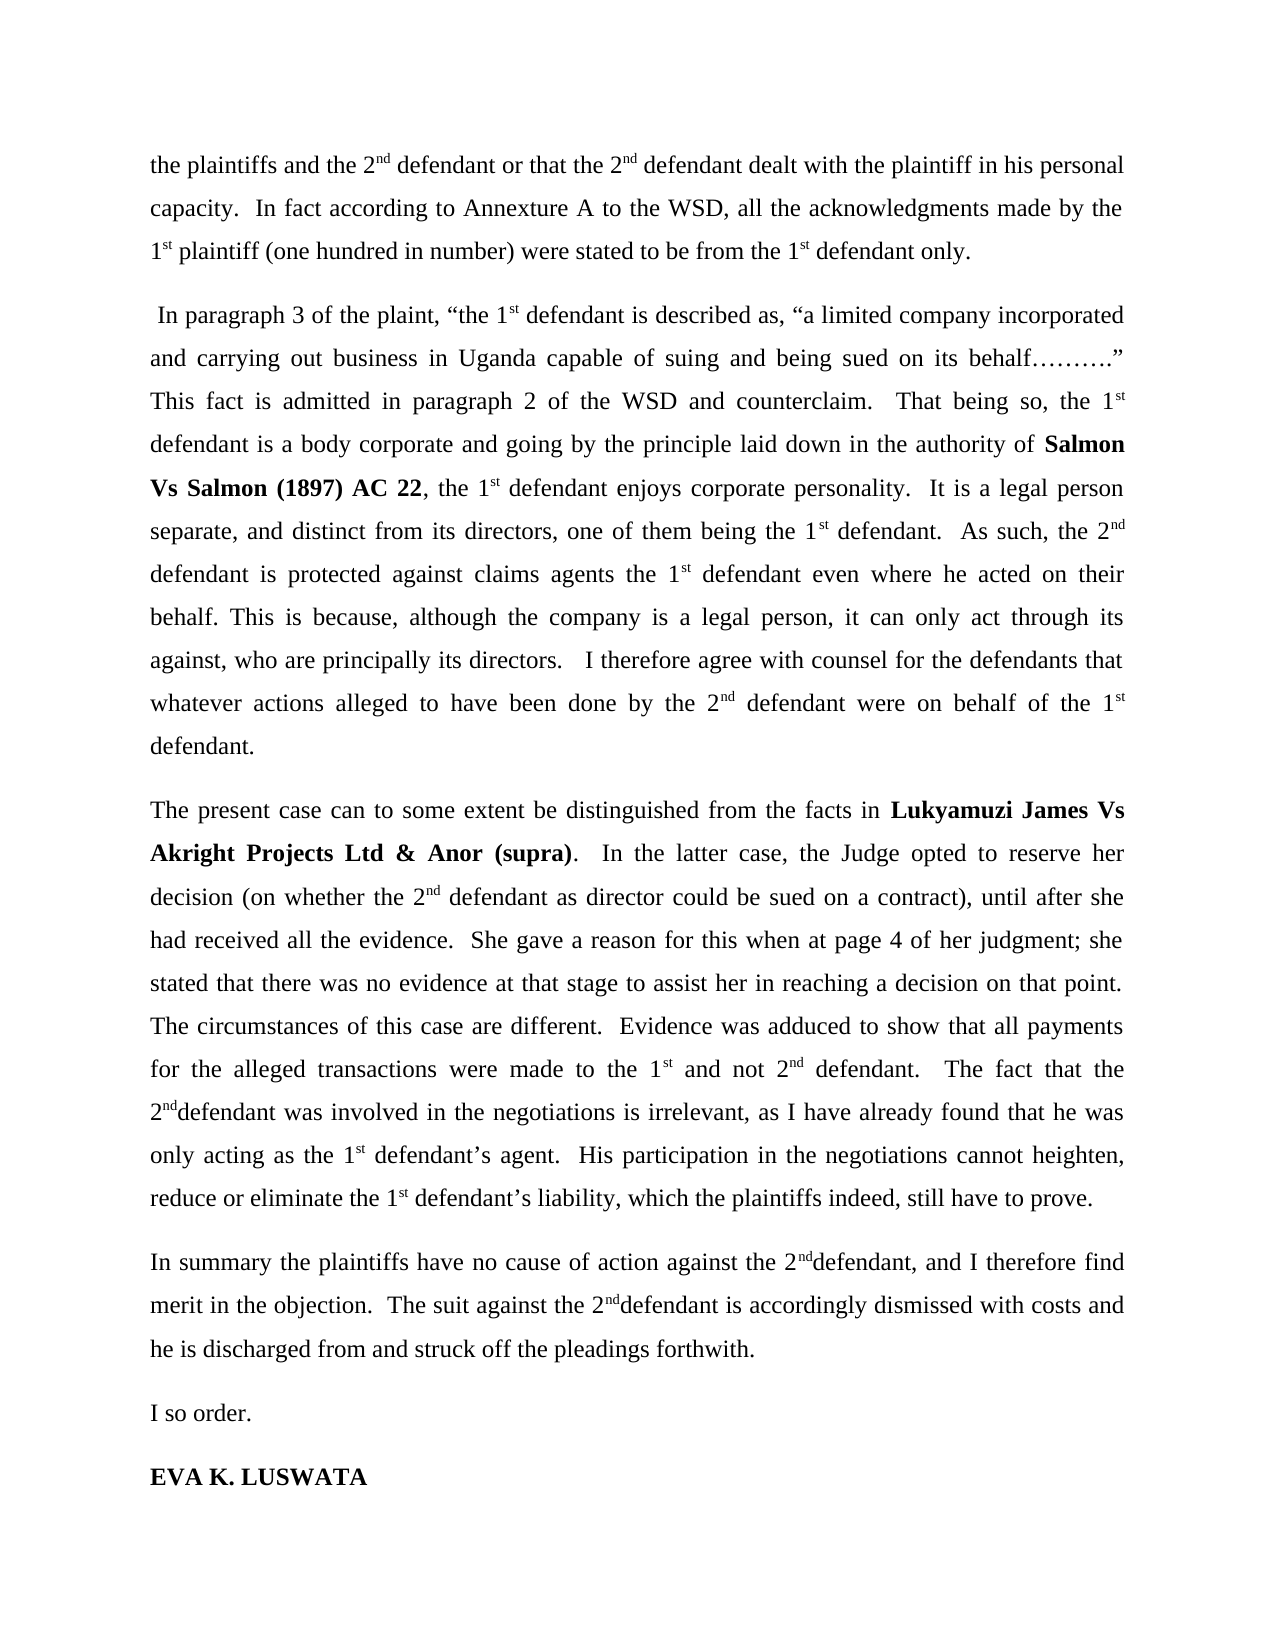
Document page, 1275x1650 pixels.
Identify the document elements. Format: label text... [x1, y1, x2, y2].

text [150, 150, 1125, 265]
text In paragraph 3 of the plaint, “the 1st defendant is described as, “a limited company incorporated and carrying out business in Uganda capable of suing and being sued on its behalf……….” This fact is admitted in paragraph 2 of the WSD and counterclaim. That being so, the 1st defendant is a body corporate and going by the principle laid down in the authority of Salmon Vs Salmon (1897) AC 22, the 1st defendant enjoys corporate personality. It is a legal person separate, and distinct from its directors, one of them being the 1st defendant. As such, the 2nd defendant is protected against claims agents the 1st defendant even where he acted on their behalf. This is because, although the company is a legal person, it can only act through its against, who are principally its directors. I therefore agree with counsel for the defendants that whatever actions alleged to have been done by the 2nd defendant were on behalf of the 1st defendant. [150, 300, 1125, 760]
text In summary the plaintiffs have no cause of action against the 2nddefendant, and I therefore find merit in the objection. The suit against the 2nddefendant is accordingly dismissed with costs and he is discharged from and struck off the pleadings forthwith. [150, 1247, 1125, 1362]
text EVA K. LUSWATA [150, 1462, 1125, 1490]
text I so order. [150, 1398, 1125, 1426]
text The present case can to some extent be distinguished from the facts in Lukyamuzi James Vs Akright Projects Ltd & Anor (supra). In the latter case, the Judge opted to reserve her decision (on whether the 2nd defendant as director could be sued on a contract), until after she had received all the evidence. She gave a reason for this when at page 4 of her judgment; she stated that there was no evidence at that stage to assist her in reaching a decision on that point. The circumstances of this case are different. Evidence was adduced to show that all payments for the alleged transactions were made to the 1st and not 2nd defendant. The fact that the 2nddefendant was involved in the negotiations is irrelevant, as I have already found that he was only acting as the 1st defendant’s agent. His participation in the negotiations cannot heighten, reduce or eliminate the 1st defendant’s liability, which the plaintiffs indeed, still have to prove. [150, 795, 1125, 1212]
